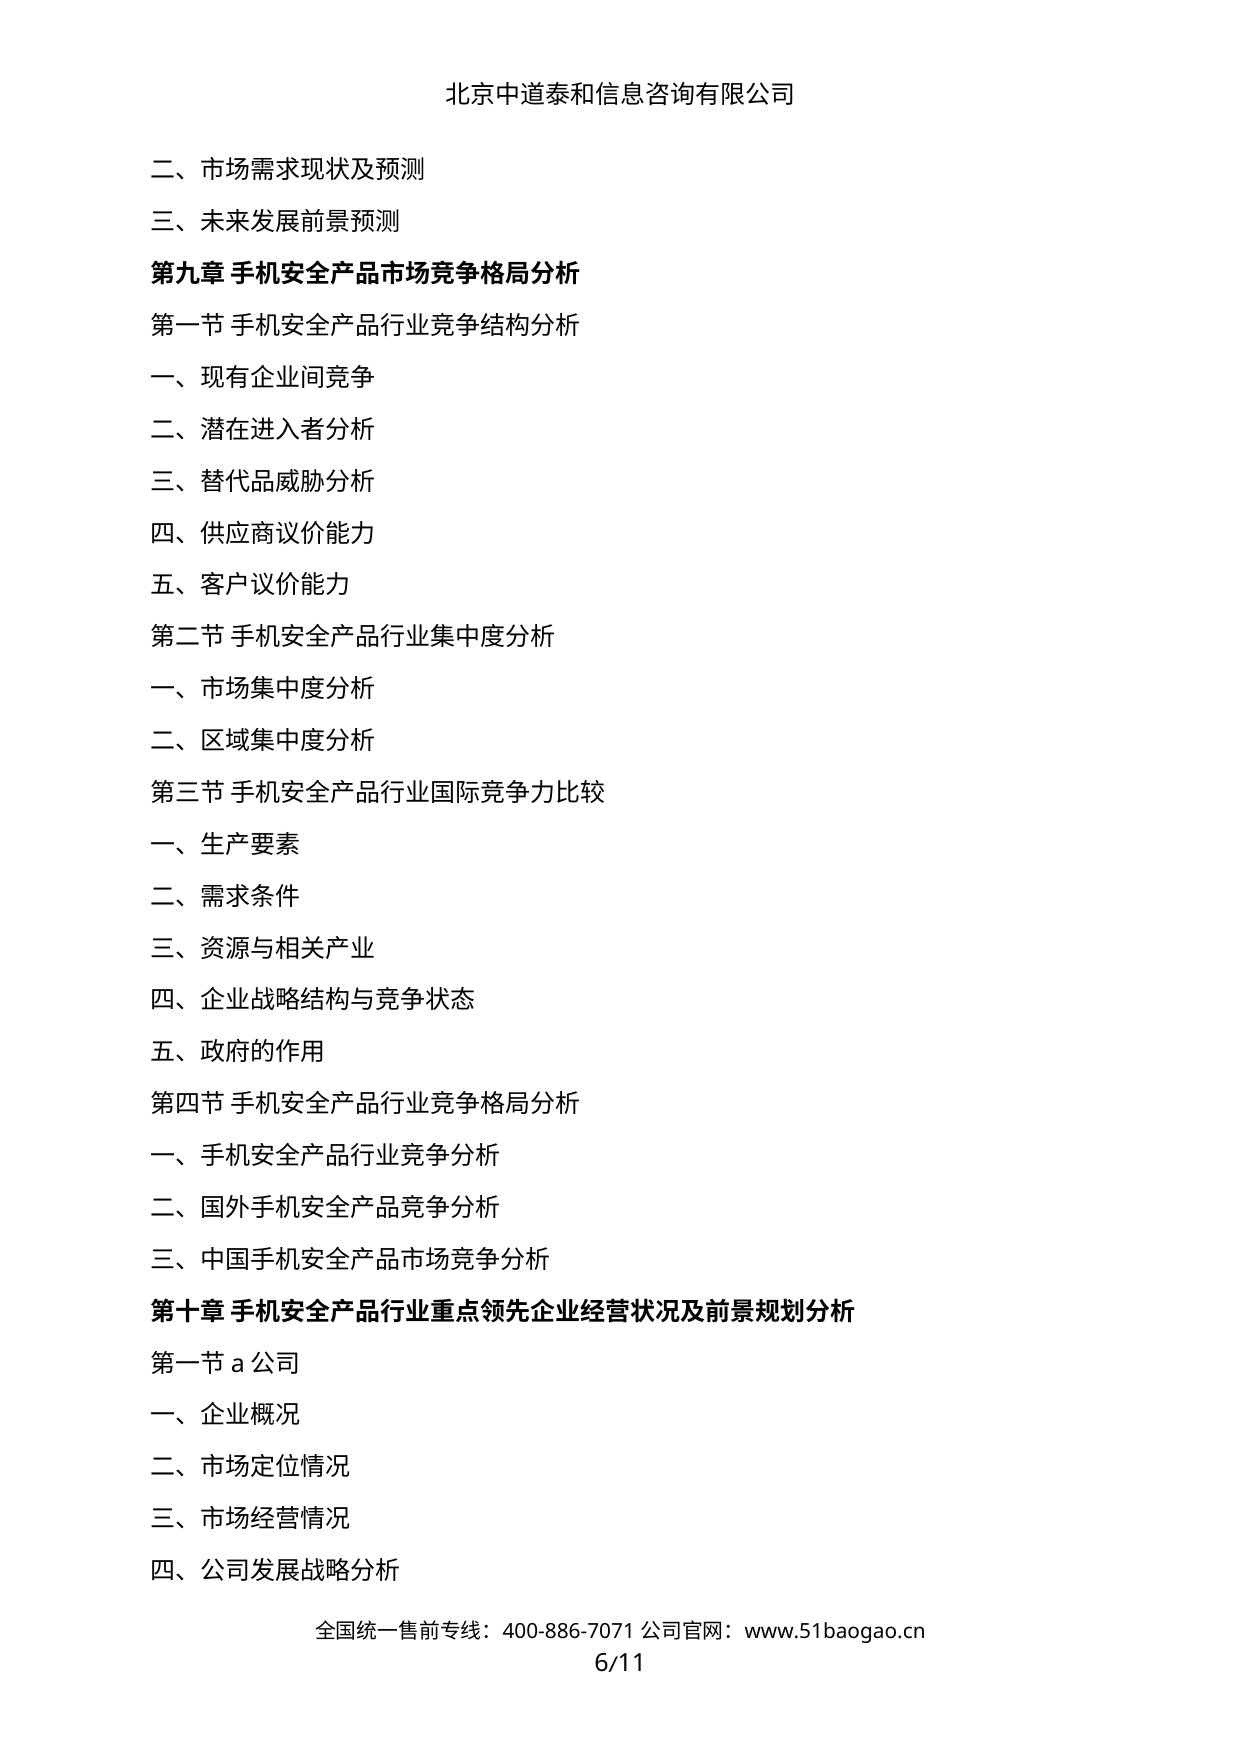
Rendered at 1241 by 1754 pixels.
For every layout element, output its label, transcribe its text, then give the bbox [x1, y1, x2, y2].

text 第九章 手机安全产品市场竞争格局分析 [150, 254, 1090, 290]
text 二、需求条件 [150, 876, 1090, 912]
text 二、潜在进入者分析 [150, 409, 1090, 446]
text 三、市场经营情况 [150, 1499, 1090, 1535]
text 三、资源与相关产业 [150, 928, 1090, 964]
text 一、生产要素 [150, 824, 1090, 861]
text 二、市场需求现状及预测 [150, 150, 1090, 186]
text 第三节 手机安全产品行业国际竞争力比较 [150, 772, 1090, 809]
text 一、手机安全产品行业竞争分析 [150, 1136, 1090, 1172]
text 一、市场集中度分析 [150, 669, 1090, 705]
text 二、国外手机安全产品竞争分析 [150, 1187, 1090, 1224]
text 五、政府的作用 [150, 1032, 1090, 1068]
text 第四节 手机安全产品行业竞争格局分析 [150, 1084, 1090, 1120]
text 三、替代品威胁分析 [150, 461, 1090, 497]
text 五、客户议价能力 [150, 565, 1090, 601]
text 第一节 a公司 [150, 1343, 1090, 1379]
text 一、企业概况 [150, 1395, 1090, 1431]
text 第十章 手机安全产品行业重点领先企业经营状况及前景规划分析 [150, 1291, 1090, 1327]
text 二、市场定位情况 [150, 1447, 1090, 1483]
text 第二节 手机安全产品行业集中度分析 [150, 617, 1090, 653]
text 四、企业战略结构与竞争状态 [150, 980, 1090, 1016]
text 四、公司发展战略分析 [150, 1551, 1090, 1587]
text 四、供应商议价能力 [150, 513, 1090, 549]
text 一、现有企业间竞争 [150, 357, 1090, 394]
text 三、未来发展前景预测 [150, 202, 1090, 238]
text 二、区域集中度分析 [150, 721, 1090, 757]
text 三、中国手机安全产品市场竞争分析 [150, 1239, 1090, 1276]
text 第一节 手机安全产品行业竞争结构分析 [150, 306, 1090, 342]
